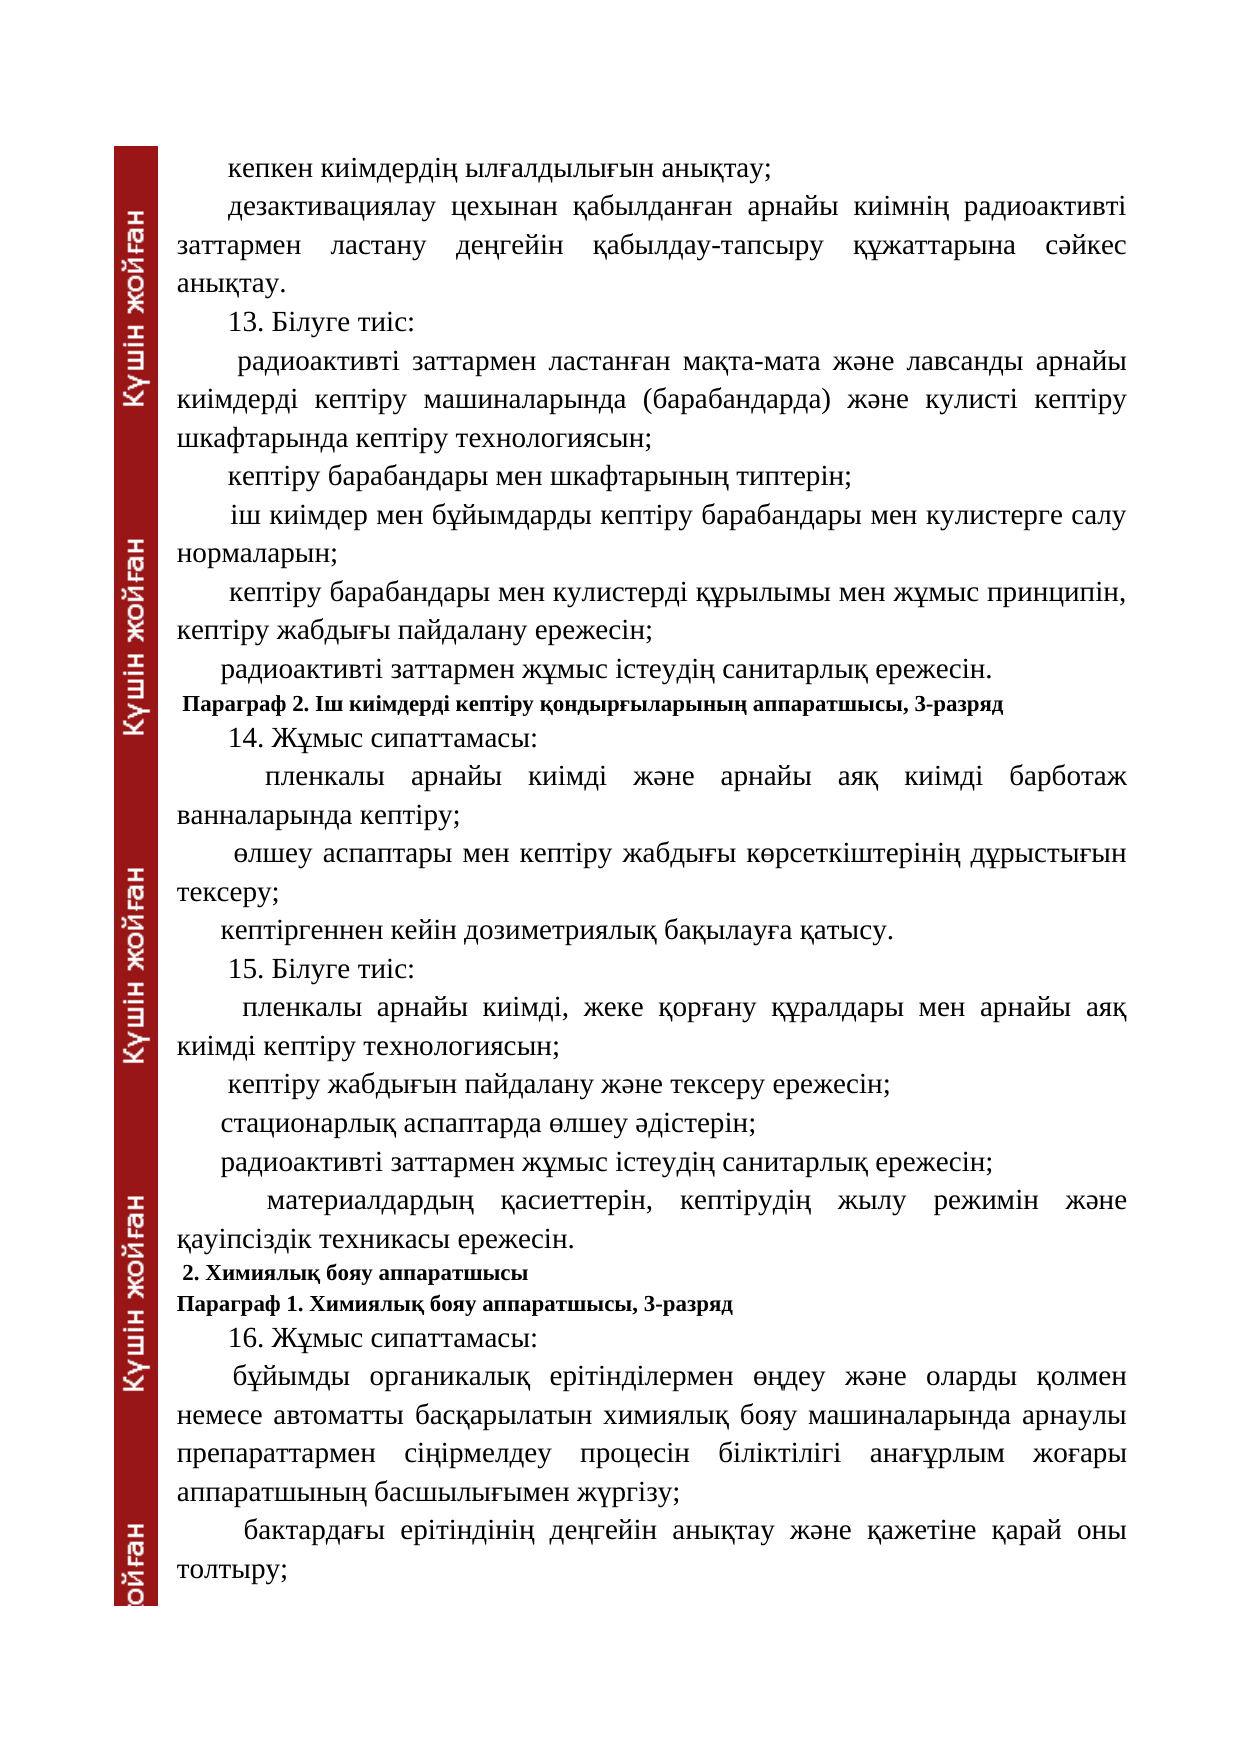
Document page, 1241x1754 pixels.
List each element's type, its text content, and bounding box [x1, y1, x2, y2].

text бұйымды органикалық ерітінділермен өңдеу және оларды қолмен немесе автоматты басқарылатын химиялық бояу машиналарында арнаулы препараттармен сіңірмелдеу процесін біліктілігі анағұрлым жоғары аппаратшының басшылығымен жүргізу; [112, 1358, 1128, 1507]
picture [114, 1177, 158, 1182]
text 14. Жұмыс сипаттамасы: [112, 720, 1128, 753]
text Параграф 2. Іш киімдерді кептіру қондырғыларының аппаратшысы, 3-разряд [112, 689, 1128, 716]
text радиоактивті заттармен жұмыс істеудің санитарлық ережесін. [112, 651, 1128, 684]
text бактардағы ерітіндінің деңгейін анықтау және қажетіне қарай оны толтыру; [112, 1512, 1128, 1584]
text радиоактивті заттармен ластанған мақта-мата және лавсанды арнайы киімдерді кептіру машиналарында (барабандарда) және кулисті кептіру шкафтарында кептіру технологиясын; [112, 343, 1128, 453]
picture [114, 1353, 158, 1358]
picture [114, 1507, 158, 1512]
picture [114, 984, 158, 989]
text пленкалы арнайы киімді, жеке қорғану құралдары мен арнайы аяқ киімді кептіру технологиясын; [112, 989, 1128, 1062]
picture [114, 338, 158, 343]
picture [114, 946, 158, 951]
text кептіру барабандары мен кулистерді құрылымы мен жұмыс принципін, кептіру жабдығы пайдалану ережесін; [112, 574, 1128, 646]
picture [114, 716, 158, 720]
text іш киімдер мен бұйымдарды кептіру барабандары мен кулистерге салу нормаларын; [112, 497, 1128, 569]
text кептіру жабдығын пайдалану және тексеру ережесін; [112, 1067, 1128, 1100]
text материалдардың қасиеттерін, кептірудің жылу режимін және қауіпсіздік техникасы ережесін. [112, 1182, 1128, 1254]
picture [114, 646, 158, 651]
picture [114, 492, 158, 497]
text кептіру барабандары мен шкафтарының типтерін; [112, 458, 1128, 492]
picture [114, 1139, 158, 1144]
picture [114, 453, 158, 458]
picture [114, 183, 158, 188]
picture [114, 684, 158, 689]
picture [114, 830, 158, 835]
text 13. Білуге тиіс: [112, 304, 1128, 338]
text пленкалы арнайы киімді және арнайы аяқ киімді барботаж ванналарында кептіру; [112, 758, 1128, 830]
text стационарлық аспаптарда өлшеу әдістерін; [112, 1105, 1128, 1139]
text радиоактивті заттармен жұмыс істеудің санитарлық ережесін; [112, 1144, 1128, 1177]
text 16. Жұмыс сипаттамасы: [112, 1320, 1128, 1353]
text 2. Химиялық бояу аппаратшысы Параграф 1. Химиялық бояу аппаратшысы, 3-разряд [112, 1259, 1128, 1316]
text кептіргеннен кейін дозиметриялық бақылауға қатысу. [112, 912, 1128, 946]
picture [114, 907, 158, 912]
text дезактивациялау цехынан қабылданған арнайы киімнің радиоактивті заттармен ластану деңгейін қабылдау-тапсыру құжаттарына сәйкес анықтау. [112, 188, 1128, 299]
picture [114, 1062, 158, 1067]
text кепкен киімдердің ылғалдылығын анықтау; [112, 150, 1128, 183]
picture [114, 753, 158, 758]
picture [114, 1100, 158, 1105]
text өлшеу аспаптары мен кептіру жабдығы көрсеткіштерінің дұрыстығын тексеру; [112, 835, 1128, 907]
picture [114, 1584, 158, 1606]
picture [114, 146, 158, 150]
picture [114, 299, 158, 304]
text 15. Білуге тиіс: [112, 951, 1128, 984]
picture [114, 569, 158, 574]
picture [114, 1254, 158, 1259]
picture [114, 1316, 158, 1320]
